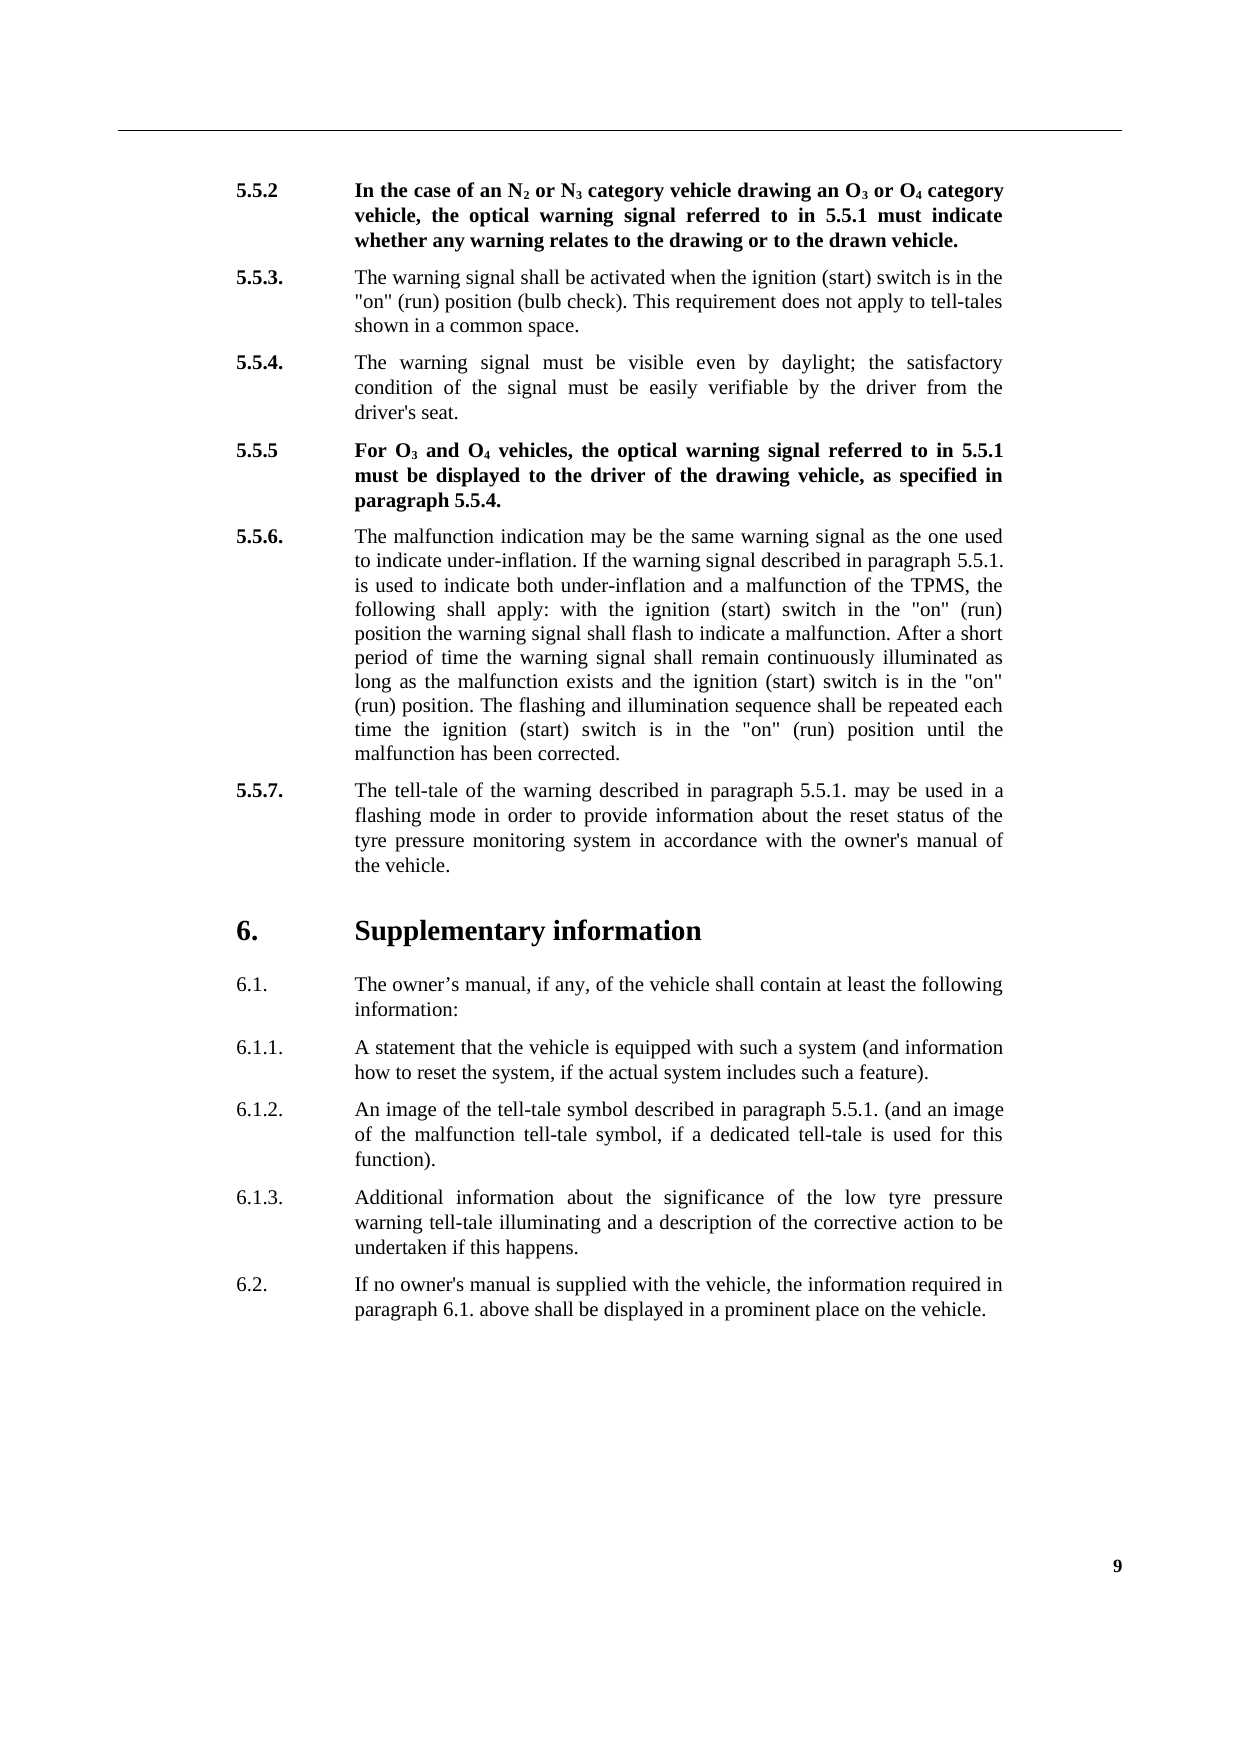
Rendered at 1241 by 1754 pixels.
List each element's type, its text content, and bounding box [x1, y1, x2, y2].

text 5.5.6. The malfunction indication may be the same warning signal as the one used to indicate under-inflation. If the warning signal described in paragraph 5.5.1. is used to indicate both under-inflation and a malfunction of the TPMS, the following shall apply: with the ignition (start) switch in the "on" (run) position the warning signal shall flash to indicate a malfunction. After a short period of time the warning signal shall remain continuously illuminated as long as the malfunction exists and the ignition (start) switch is in the "on" (run) position. The flashing and illumination sequence shall be repeated each time the ignition (start) switch is in the "on" (run) position until the malfunction has been corrected. [236, 524, 1004, 765]
text 6.2. If no owner's manual is supplied with the vehicle, the information required in paragraph 6.1. above shall be displayed in a prominent place on the vehicle. [236, 1271, 1004, 1321]
text 6.1.2. An image of the tell-tale symbol described in paragraph 5.5.1. (and an image of the malfunction tell-tale symbol, if a dedicated tell-tale is used for this function). [236, 1096, 1004, 1171]
text 5.5.3. The warning signal shall be activated when the ignition (start) switch is in the "on" (run) position (bulb check). This requirement does not apply to tell-tales shown in a common space. [236, 265, 1004, 337]
text 5.5.4. The warning signal must be visible even by daylight; the satisfactory condition of the signal must be easily verifiable by the driver from the driver's seat. [236, 349, 1004, 424]
text 5.5.2 In the case of an N2 or N3 category vehicle drawing an O3 or O4 category vehicle, the optical warning signal referred to in 5.5.1 must indicate whether any warning relates to the drawing or to the drawn vehicle. [236, 177, 1004, 252]
text 6.1. The owner’s manual, if any, of the vehicle shall contain at least the following information: [236, 971, 1004, 1021]
text 6.1.1. A statement that the vehicle is equipped with such a system (and information how to reset the system, if the actual system includes such a feature). [236, 1034, 1004, 1084]
text 5.5.7. The tell-tale of the warning described in paragraph 5.5.1. may be used in a flashing mode in order to provide information about the reset status of the tyre pressure monitoring system in accordance with the owner's manual of the vehicle. [236, 777, 1004, 877]
text 5.5.5 For O3 and O4 vehicles, the optical warning signal referred to in 5.5.1 must be displayed to the driver of the drawing vehicle, as specified in paragraph 5.5.4. [236, 437, 1004, 512]
text 6.1.3. Additional information about the significance of the low tyre pressure warning tell-tale illuminating and a description of the corrective action to be undertaken if this happens. [236, 1184, 1004, 1259]
text 6. Supplementary information [118, 915, 1004, 946]
